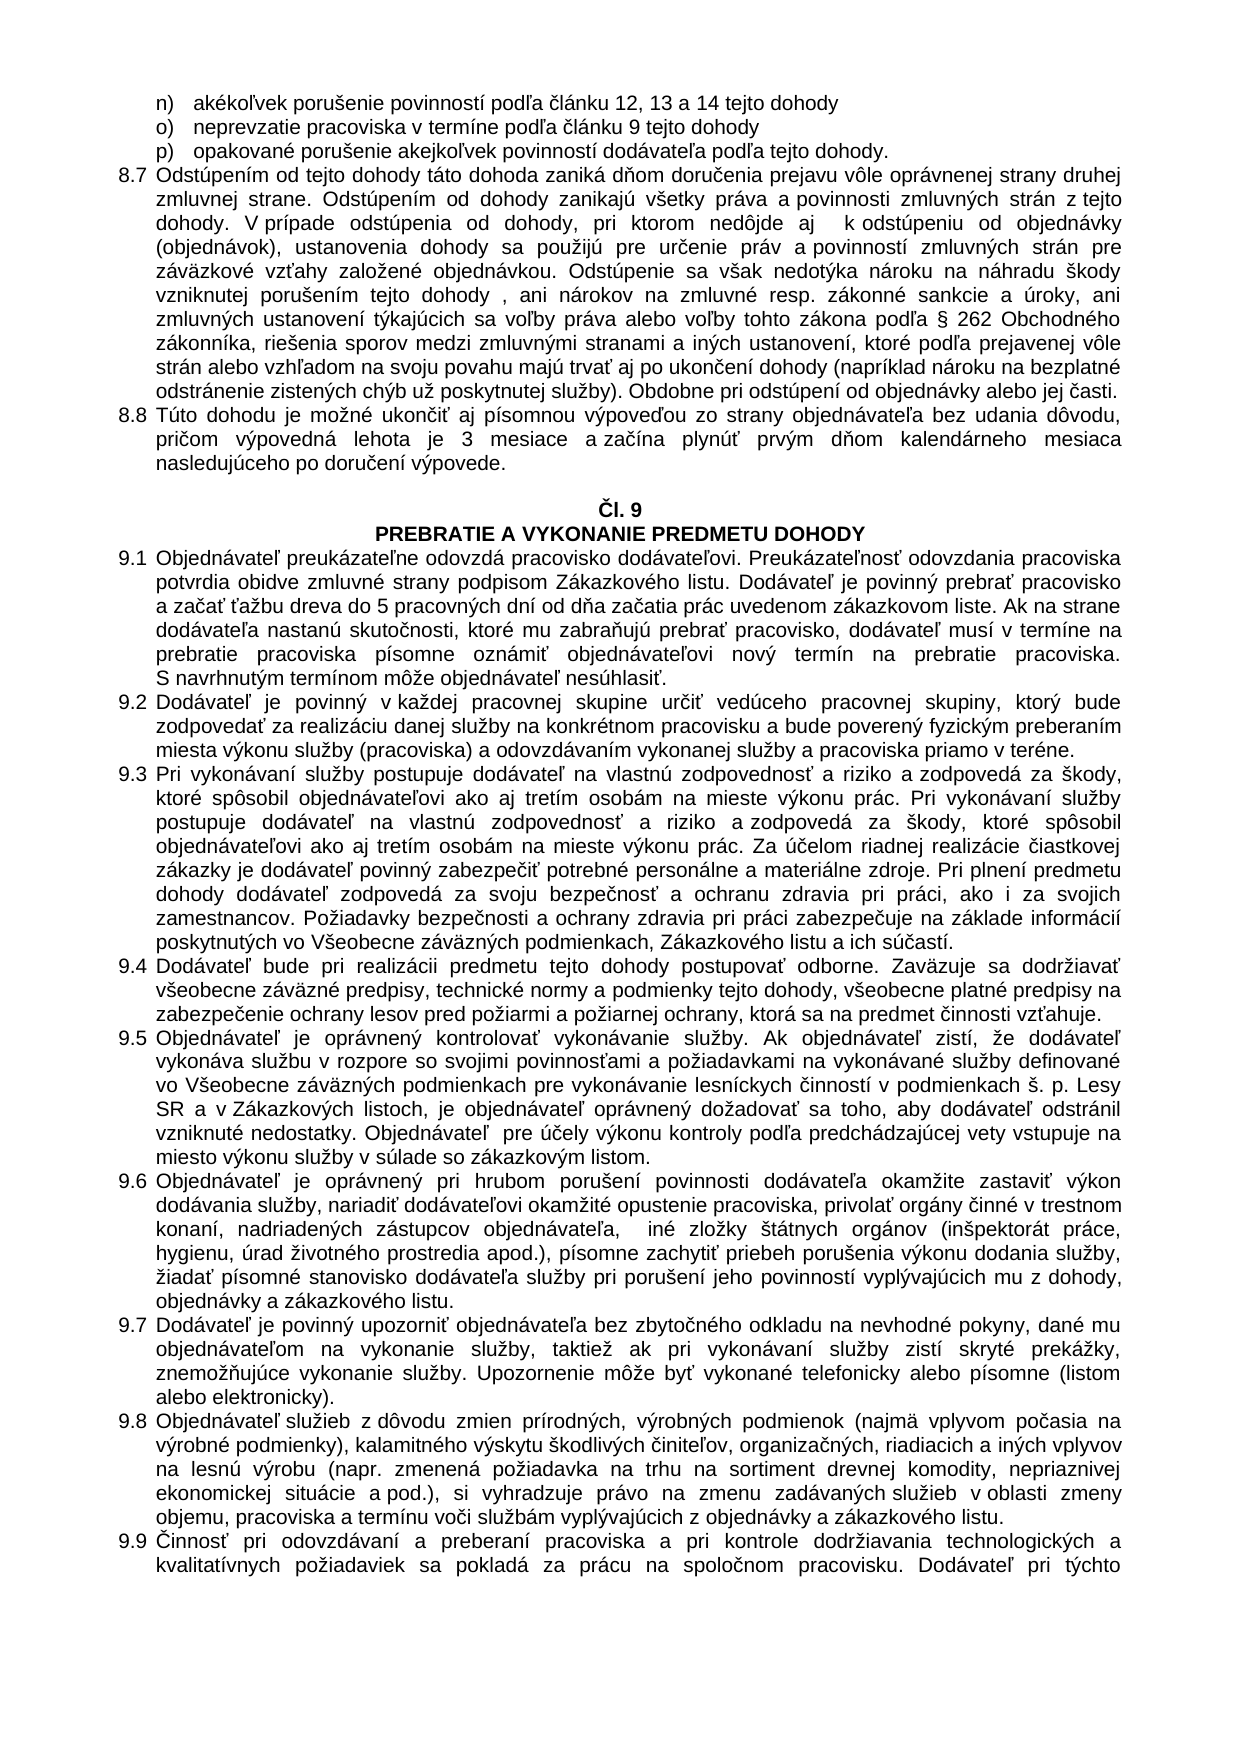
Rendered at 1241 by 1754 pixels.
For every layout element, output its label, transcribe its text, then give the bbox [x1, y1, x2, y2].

list Objednávateľ je oprávnený pri hrubom porušení povinnosti dodávateľa okamžite zastaviť výkon dodávania služby, nariadiť dodávateľovi okamžité opustenie pracoviska, privolať orgány činné v trestnom konaní, nadriadených zástupcov objednávateľa, iné zložky štátnych orgánov (inšpektorát práce, hygienu, úrad životného prostredia apod.), písomne zachytiť priebeh porušenia výkonu dodania služby, žiadať písomné stanovisko dodávateľa služby pri porušení jeho povinností vyplývajúcich mu z dohody, objednávky a zákazkového listu. [118, 1169, 1122, 1313]
text PREBRATIE A VYKONANIE PREDMETU DOHODY [118, 522, 1122, 546]
text Čl. 9 [118, 498, 1122, 522]
list opakované porušenie akejkoľvek povinností dodávateľa podľa tejto dohody. [156, 139, 1122, 163]
list akékoľvek porušenie povinností podľa článku 12, 13 a 14 tejto dohody [156, 91, 1122, 115]
list Odstúpením od tejto dohody táto dohoda zaniká dňom doručenia prejavu vôle oprávnenej strany druhej zmluvnej strane. Odstúpením od dohody zanikajú všetky práva a povinnosti zmluvných strán z tejto dohody. V prípade odstúpenia od dohody, pri ktorom nedôjde aj k odstúpeniu od objednávky (objednávok), ustanovenia dohody sa použijú pre určenie práv a povinností zmluvných strán pre záväzkové vzťahy založené objednávkou. Odstúpenie sa však nedotýka nároku na náhradu škody vzniknutej porušením tejto dohody , ani nárokov na zmluvné resp. zákonné sankcie a úroky, ani zmluvných ustanovení týkajúcich sa voľby práva alebo voľby tohto zákona podľa § 262 Obchodného zákonníka, riešenia sporov medzi zmluvnými stranami a iných ustanovení, ktoré podľa prejavenej vôle strán alebo vzhľadom na svoju povahu majú trvať aj po ukončení dohody (napríklad nároku na bezplatné odstránenie zistených chýb už poskytnutej služby). Obdobne pri odstúpení od objednávky alebo jej časti. [118, 163, 1122, 402]
list Túto dohodu je možné ukončiť aj písomnou výpoveďou zo strany objednávateľa bez udania dôvodu, pričom výpovedná lehota je 3 mesiace a začína plynúť prvým dňom kalendárneho mesiaca nasledujúceho po doručení výpovede. [118, 402, 1122, 474]
list Dodávateľ je povinný v každej pracovnej skupine určiť vedúceho pracovnej skupiny, ktorý bude zodpovedať za realizáciu danej služby na konkrétnom pracovisku a bude poverený fyzickým preberaním miesta výkonu služby (pracoviska) a odovzdávaním vykonanej služby a pracoviska priamo v teréne. [118, 690, 1122, 762]
list Pri vykonávaní služby postupuje dodávateľ na vlastnú zodpovednosť a riziko a zodpovedá za škody, ktoré spôsobil objednávateľovi ako aj tretím osobám na mieste výkonu prác. Pri vykonávaní služby postupuje dodávateľ na vlastnú zodpovednosť a riziko a zodpovedá za škody, ktoré spôsobil objednávateľovi ako aj tretím osobám na mieste výkonu prác. Za účelom riadnej realizácie čiastkovej zákazky je dodávateľ povinný zabezpečiť potrebné personálne a materiálne zdroje. Pri plnení predmetu dohody dodávateľ zodpovedá za svoju bezpečnosť a ochranu zdravia pri práci, ako i za svojich zamestnancov. Požiadavky bezpečnosti a ochrany zdravia pri práci zabezpečuje na základe informácií poskytnutých vo Všeobecne záväzných podmienkach, Zákazkového listu a ich súčastí. [118, 762, 1122, 953]
list Objednávateľ je oprávnený kontrolovať vykonávanie služby. Ak objednávateľ zistí, že dodávateľ vykonáva službu v rozpore so svojimi povinnosťami a požiadavkami na vykonávané služby definované vo Všeobecne záväzných podmienkach pre vykonávanie lesníckych činností v podmienkach š. p. Lesy SR a v Zákazkových listoch, je objednávateľ oprávnený dožadovať sa toho, aby dodávateľ odstránil vzniknuté nedostatky. Objednávateľ pre účely výkonu kontroly podľa predchádzajúcej vety vstupuje na miesto výkonu služby v súlade so zákazkovým listom. [118, 1025, 1122, 1169]
list neprevzatie pracoviska v termíne podľa článku 9 tejto dohody [156, 115, 1122, 139]
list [118, 1528, 1122, 1576]
list Objednávateľ služieb z dôvodu zmien prírodných, výrobných podmienok (najmä vplyvom počasia na výrobné podmienky), kalamitného výskytu škodlivých činiteľov, organizačných, riadiacich a iných vplyvov na lesnú výrobu (napr. zmenená požiadavka na trhu na sortiment drevnej komodity, nepriaznivej ekonomickej situácie a pod.), si vyhradzuje právo na zmenu zadávaných služieb v oblasti zmeny objemu, pracoviska a termínu voči službám vyplývajúcich z objednávky a zákazkového listu. [118, 1409, 1122, 1528]
list Dodávateľ je povinný upozorniť objednávateľa bez zbytočného odkladu na nevhodné pokyny, dané mu objednávateľom na vykonanie služby, taktiež ak pri vykonávaní služby zistí skryté prekážky, znemožňujúce vykonanie služby. Upozornenie môže byť vykonané telefonicky alebo písomne (listom alebo elektronicky). [118, 1313, 1122, 1409]
list Dodávateľ bude pri realizácii predmetu tejto dohody postupovať odborne. Zaväzuje sa dodržiavať všeobecne záväzné predpisy, technické normy a podmienky tejto dohody, všeobecne platné predpisy na zabezpečenie ochrany lesov pred požiarmi a požiarnej ochrany, ktorá sa na predmet činnosti vzťahuje. [118, 953, 1122, 1025]
list Objednávateľ preukázateľne odovzdá pracovisko dodávateľovi. Preukázateľnosť odovzdania pracoviska potvrdia obidve zmluvné strany podpisom Zákazkového listu. Dodávateľ je povinný prebrať pracovisko a začať ťažbu dreva do 5 pracovných dní od dňa začatia prác uvedenom zákazkovom liste. Ak na strane dodávateľa nastanú skutočnosti, ktoré mu zabraňujú prebrať pracovisko, dodávateľ musí v termíne na prebratie pracoviska písomne oznámiť objednávateľovi nový termín na prebratie pracoviska. S navrhnutým termínom môže objednávateľ nesúhlasiť. [118, 546, 1122, 690]
